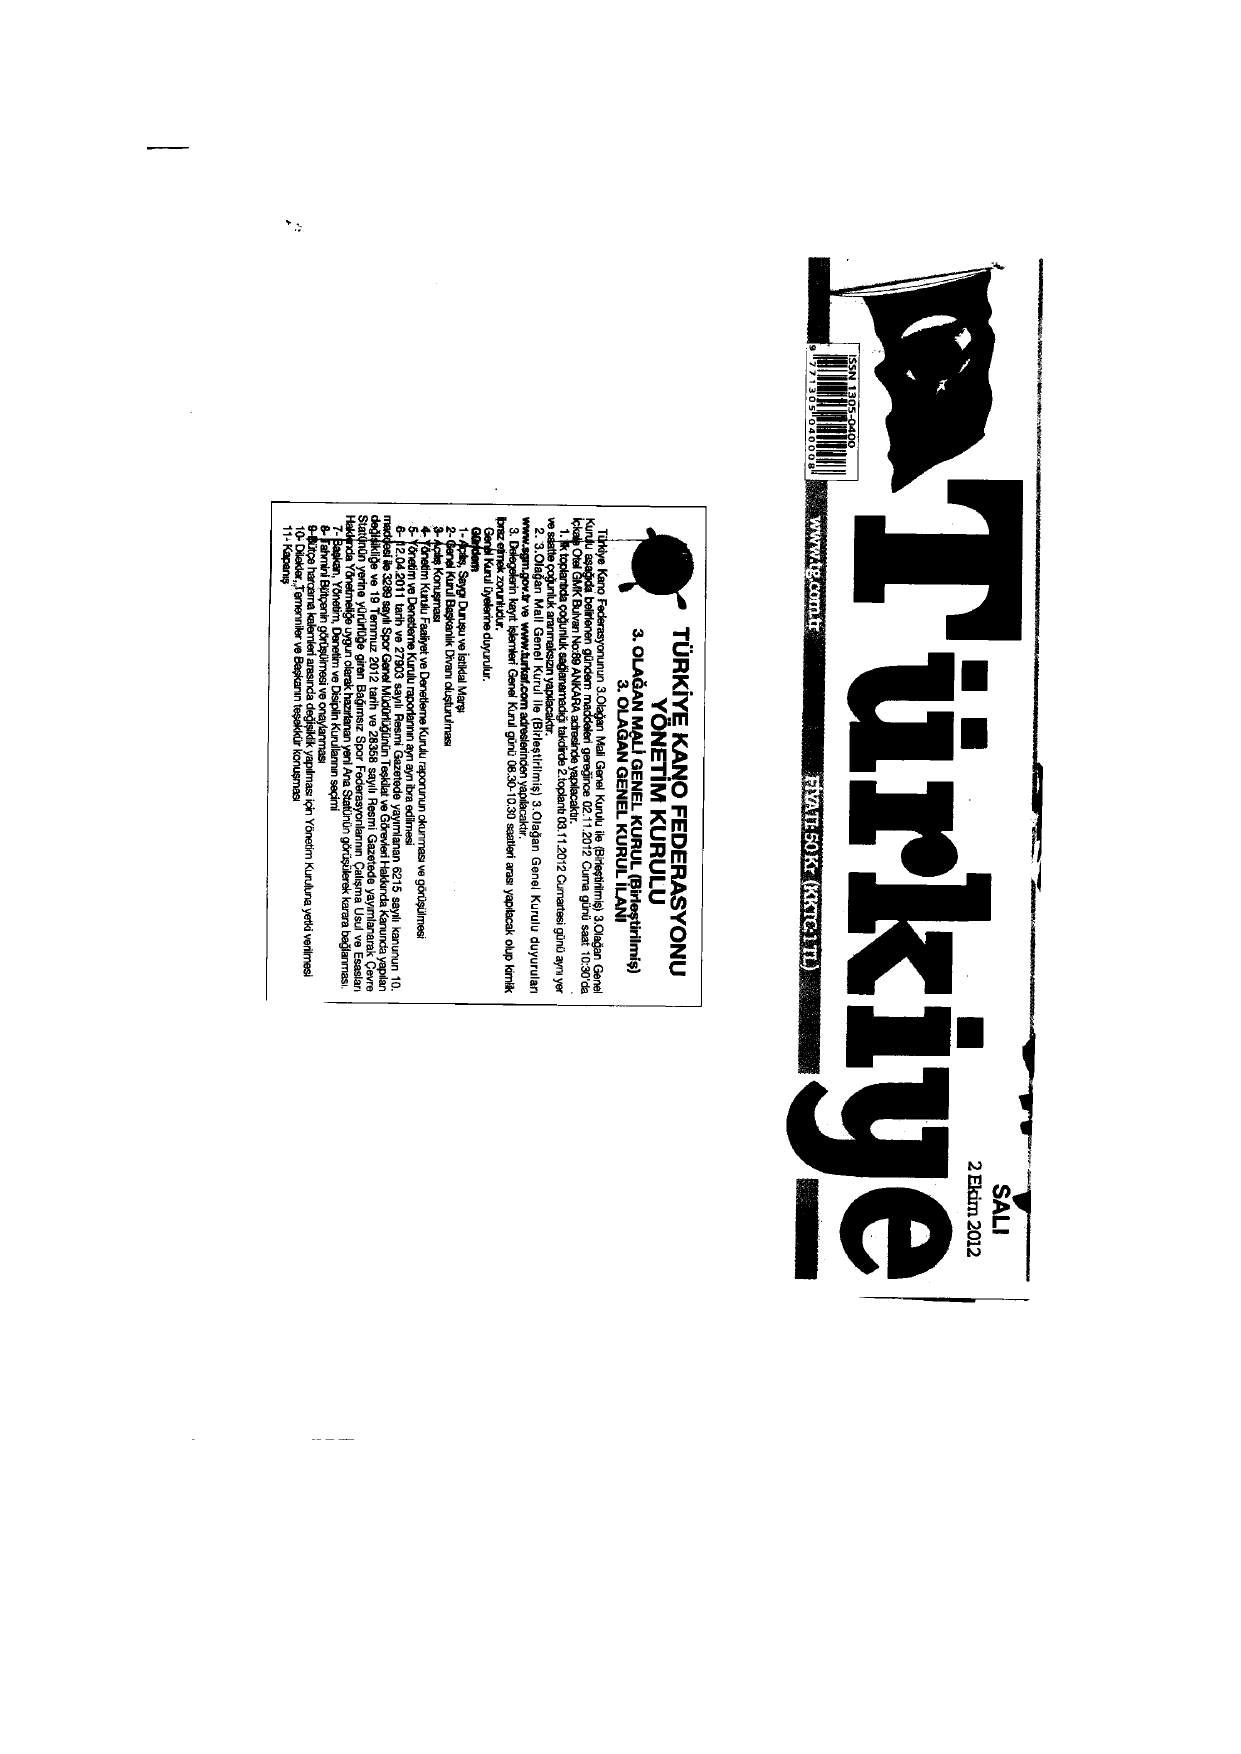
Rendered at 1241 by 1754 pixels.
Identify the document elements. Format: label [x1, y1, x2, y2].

picture [147, 147, 1093, 1448]
